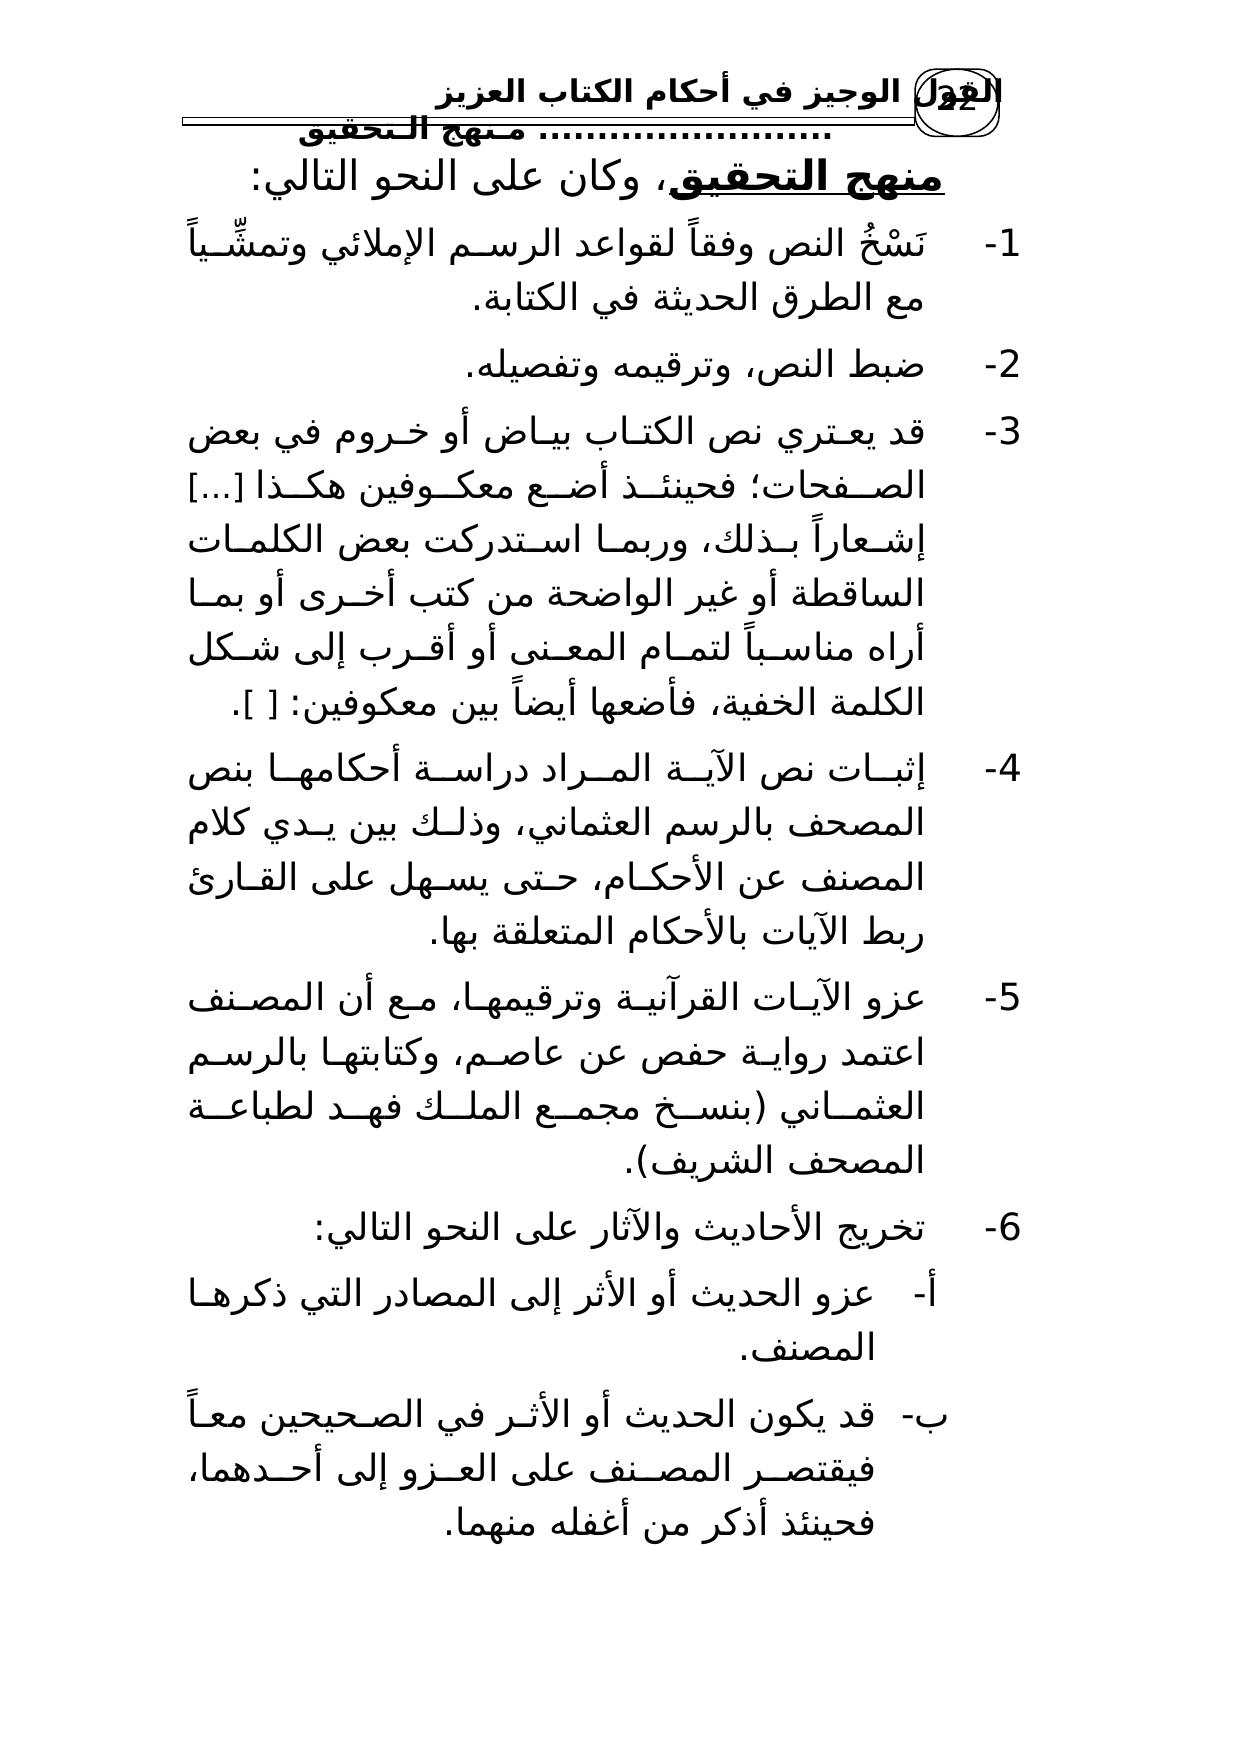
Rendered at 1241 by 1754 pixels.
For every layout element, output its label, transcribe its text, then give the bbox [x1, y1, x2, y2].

text منهج التحقيق، وكان على النحو التالي: [187, 147, 1004, 201]
list قد يكون الحديث أو الأثر في الصحيحين معاً فيقتصر المصنف على العزو إلى أحدهما، فحينئذ أذكر من أغفله منهما. [187, 1384, 926, 1547]
list إثبات نص الآية المراد دراسة أحكامها بنص المصحف بالرسم العثماني، وذلك بين يدي كلام المصنف عن الأحكام، حتى يسهل على القارئ ربط الآيات بالأحكام المتعلقة بها. [187, 738, 984, 955]
list ضبط النص، وترقيمه وتفصيله. [187, 334, 984, 388]
list عزو الآيات القرآنية وترقيمها، مع أن المصنف اعتمد رواية حفص عن عاصم، وكتابتها بالرسم العثماني (بنسخ مجمع الملك فهد لطباعة المصحف الشريف). [187, 967, 984, 1184]
list نَسْخُ النص وفقاً لقواعد الرسم الإملائي وتمشِّياً مع الطرق الحديثة في الكتابة. [187, 213, 984, 322]
list عزو الحديث أو الأثر إلى المصادر التي ذكرها المصنف. [187, 1263, 926, 1372]
list قد يعتري نص الكتاب بياض أو خروم في بعض الصفحات؛ فحينئذ أضع معكوفين هكذا [...] إشعاراً بذلك، وربما استدركت بعض الكلمات الساقطة أو غير الواضحة من كتب أخرى أو بما أراه مناسباً لتمام المعنى أو أقرب إلى شكل الكلمة الخفية، فأضعها أيضاً بين معكوفين: [ ]. [187, 401, 984, 726]
list تخريج الأحاديث والآثار على النحو التالي: [187, 1197, 984, 1251]
